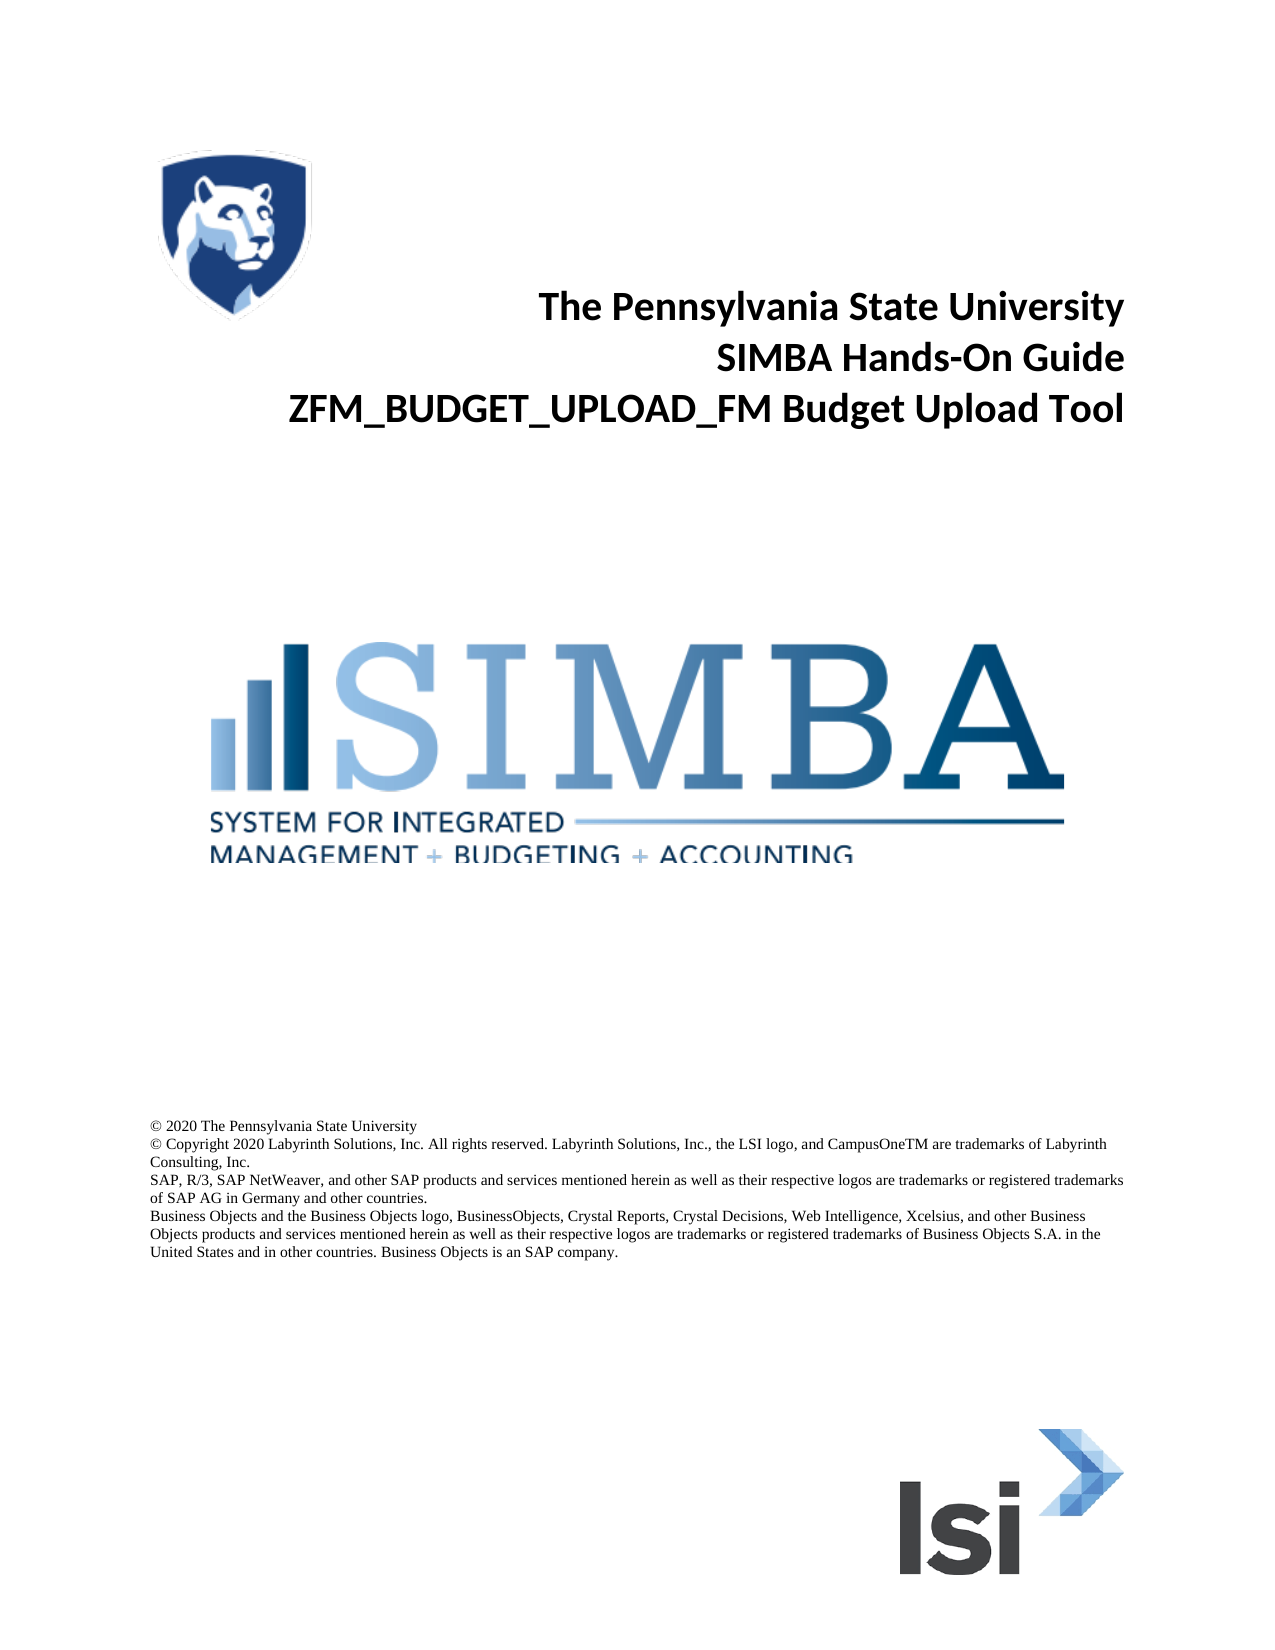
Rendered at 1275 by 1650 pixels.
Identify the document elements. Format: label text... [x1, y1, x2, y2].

text ZFM_BUDGET_UPLOAD_FM Budget Upload Tool [150, 382, 1125, 432]
text SIMBA Hands-On Guide [150, 331, 1125, 382]
picture [900, 1429, 1124, 1575]
text © 2020 The Pennsylvania State University © Copyright 2020 Labyrinth Solutions, Inc. All rights reserved. Labyrinth Solutions, Inc., the LSI logo, and CampusOneTM are trademarks of Labyrinth Consulting, Inc. SAP, R/3, SAP NetWeaver, and other SAP products and services mentioned herein as well as their respective logos are trademarks or registered trademarks of SAP AG in Germany and other countries. Business Objects and the Business Objects logo, BusinessObjects, Crystal Reports, Crystal Decisions, Web Intelligence, Xcelsius, and other Business Objects products and services mentioned herein as well as their respective logos are trademarks or registered trademarks of Business Objects S.A. in the United States and in other countries. Business Objects is an SAP company. [150, 1117, 1125, 1260]
text The Pennsylvania State University [150, 150, 1125, 331]
